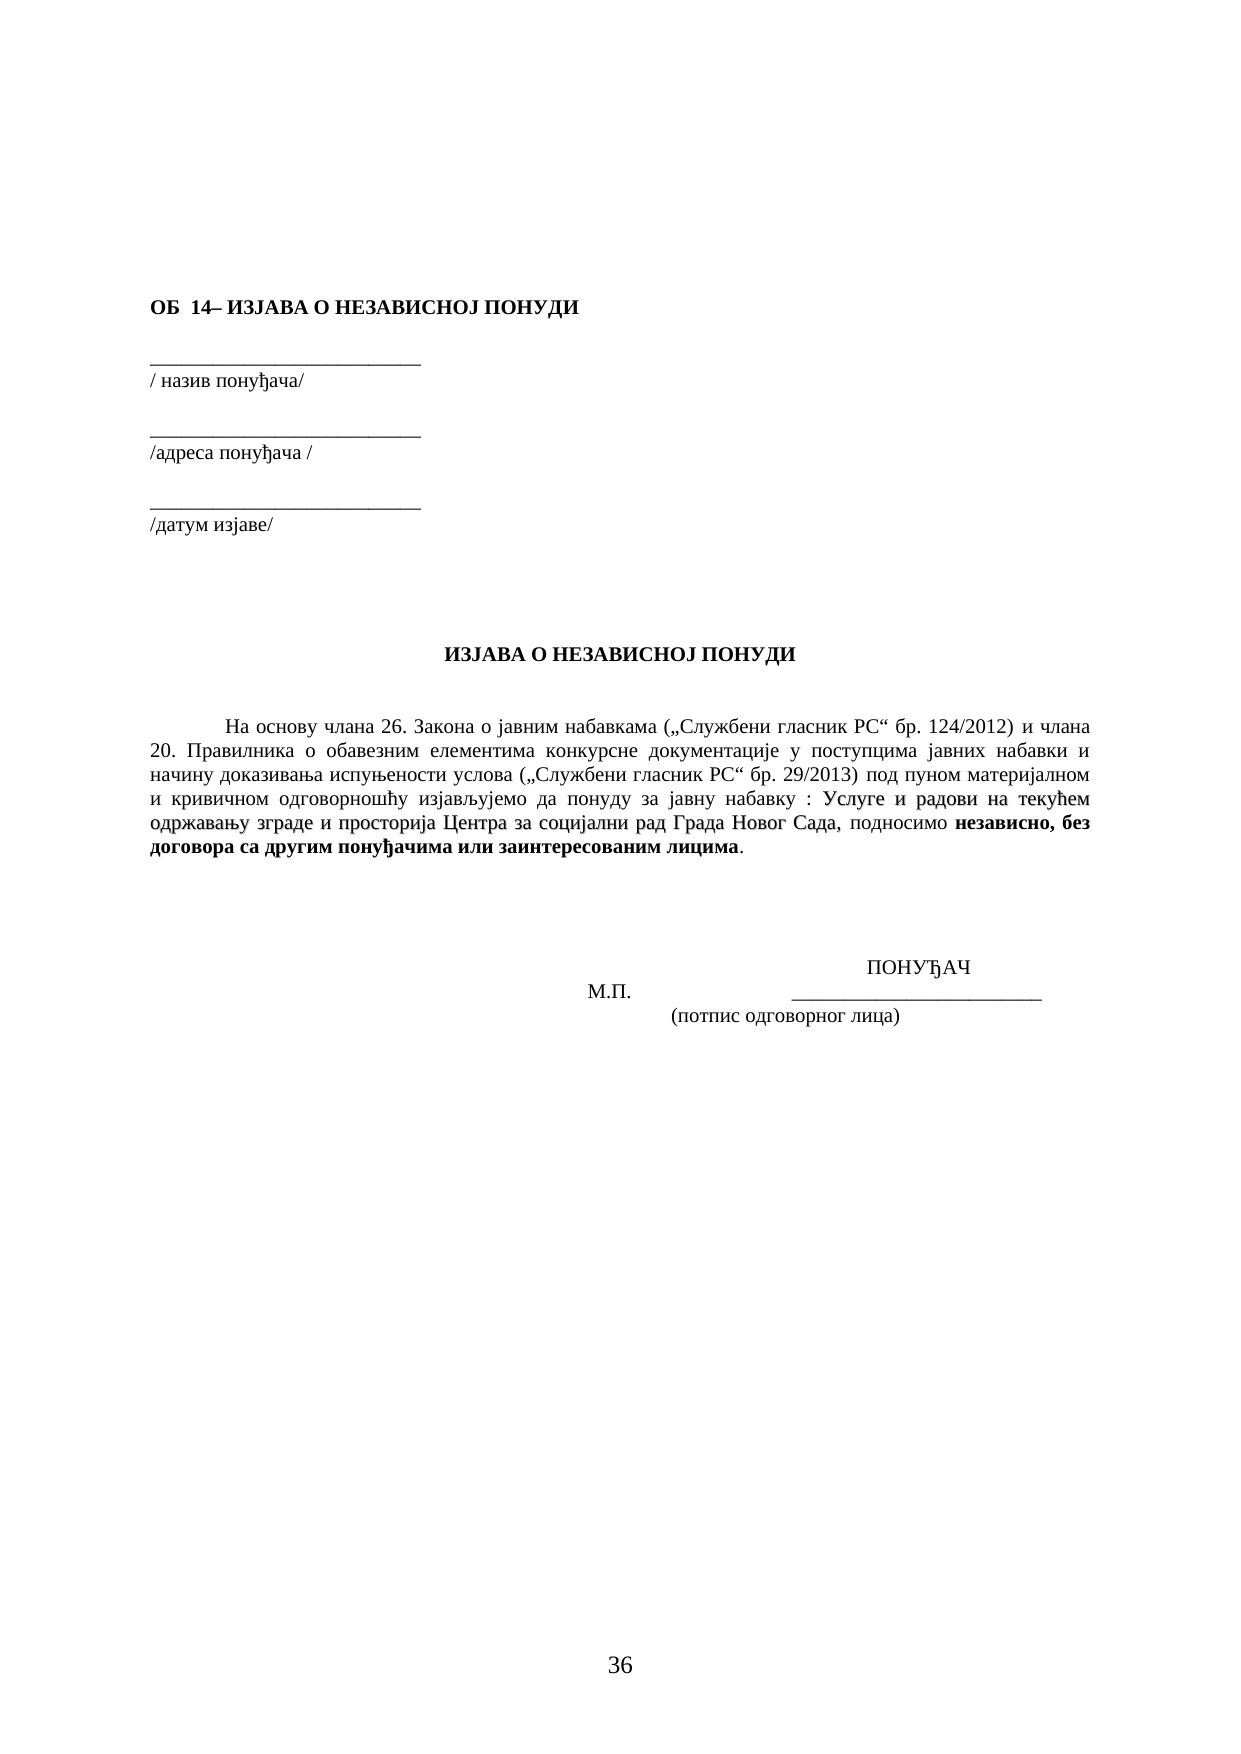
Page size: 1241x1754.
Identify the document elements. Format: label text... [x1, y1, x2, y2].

text На основу члана 26. Закона о јавним набавкама („Службени гласник РС“ бр. 124/2012) и члана 20. Правилника о обавезним елементима конкурсне документације у поступцима јавних набавки и начину доказивања испуњености услова („Службени гласник РС“ бр. 29/2013) под пуном материјалном и кривичном одговорношћу изјављујемо да понуду за јавну набавку : Услуге и радови на текућем одржавању зграде и просторија Центра за социјални рад Града Новог Сада, подносимо независно, без договора са другим понуђачима или заинтересованим лицима. [150, 714, 1090, 858]
text __________________________ [150, 344, 1090, 368]
text /датум изјаве/ [150, 512, 1090, 536]
text ОБ 14– ИЗЈАВА О НЕЗАВИСНОЈ ПОНУДИ [150, 295, 1090, 319]
text /адреса понуђача / [150, 440, 1090, 464]
text ПОНУЂАЧ [150, 955, 1120, 979]
text / назив понуђача/ [150, 368, 1090, 392]
text __________________________ [150, 488, 1090, 512]
text (потпис одговорног лица) [150, 1003, 1090, 1027]
text М.П. ________________________ [525, 979, 1120, 1003]
text ИЗЈАВА О НЕЗАВИСНОЈ ПОНУДИ [150, 642, 1090, 666]
text __________________________ [150, 416, 1090, 440]
